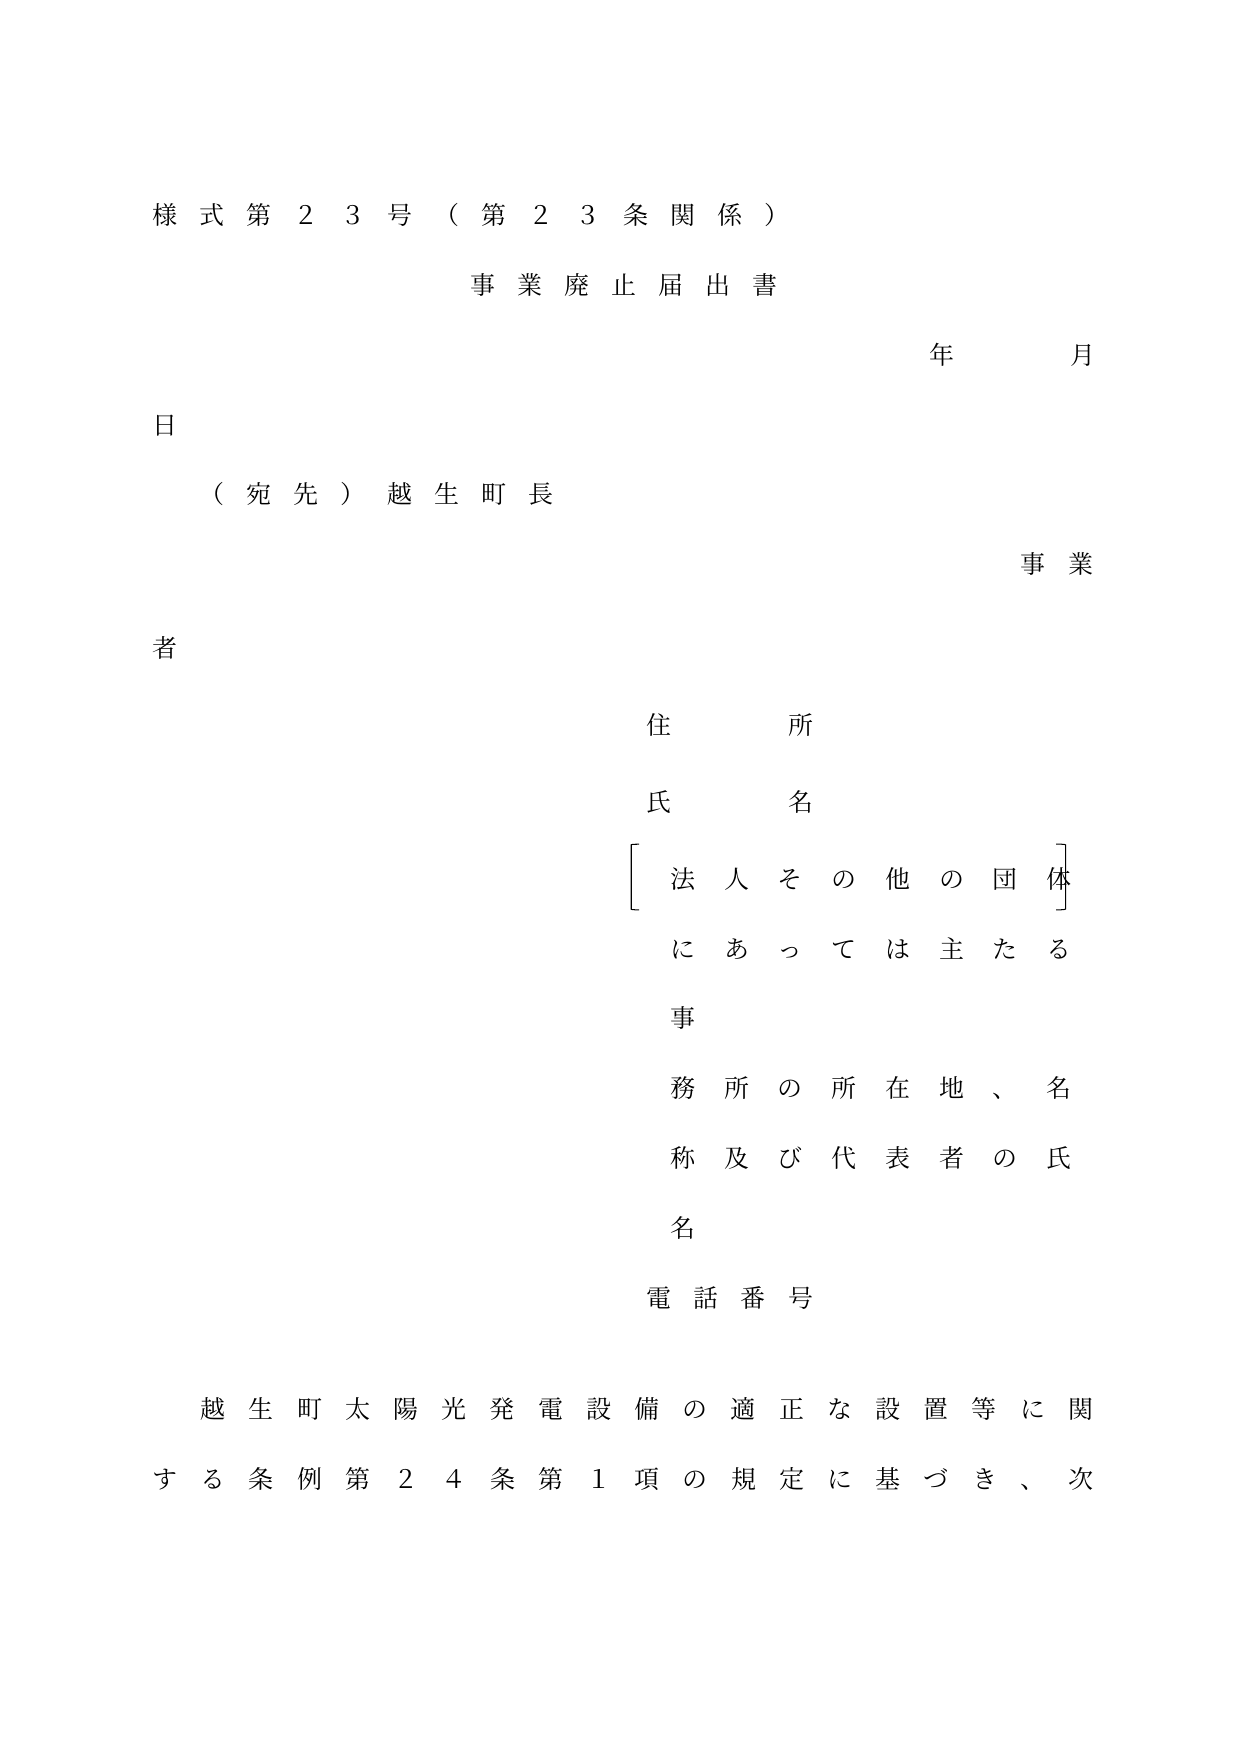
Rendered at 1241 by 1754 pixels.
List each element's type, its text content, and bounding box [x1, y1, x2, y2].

text 年 月 日 [152, 319, 1117, 458]
text 法人その他の団体にあっては主たる事 [648, 843, 1094, 1052]
text 氏 名 [152, 766, 1117, 836]
text （宛先）越生町長 [152, 458, 1117, 528]
text 事業者 [152, 528, 1117, 682]
text 務所の所在地、名称及び代表者の氏名 [648, 1052, 1094, 1261]
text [152, 1373, 1117, 1513]
text 電話番号 [152, 1261, 1117, 1331]
text 事業廃止届出書 [152, 249, 1117, 319]
text 様式第２３号（第２３条関係） [152, 179, 1117, 249]
text 住 所 [152, 689, 848, 758]
